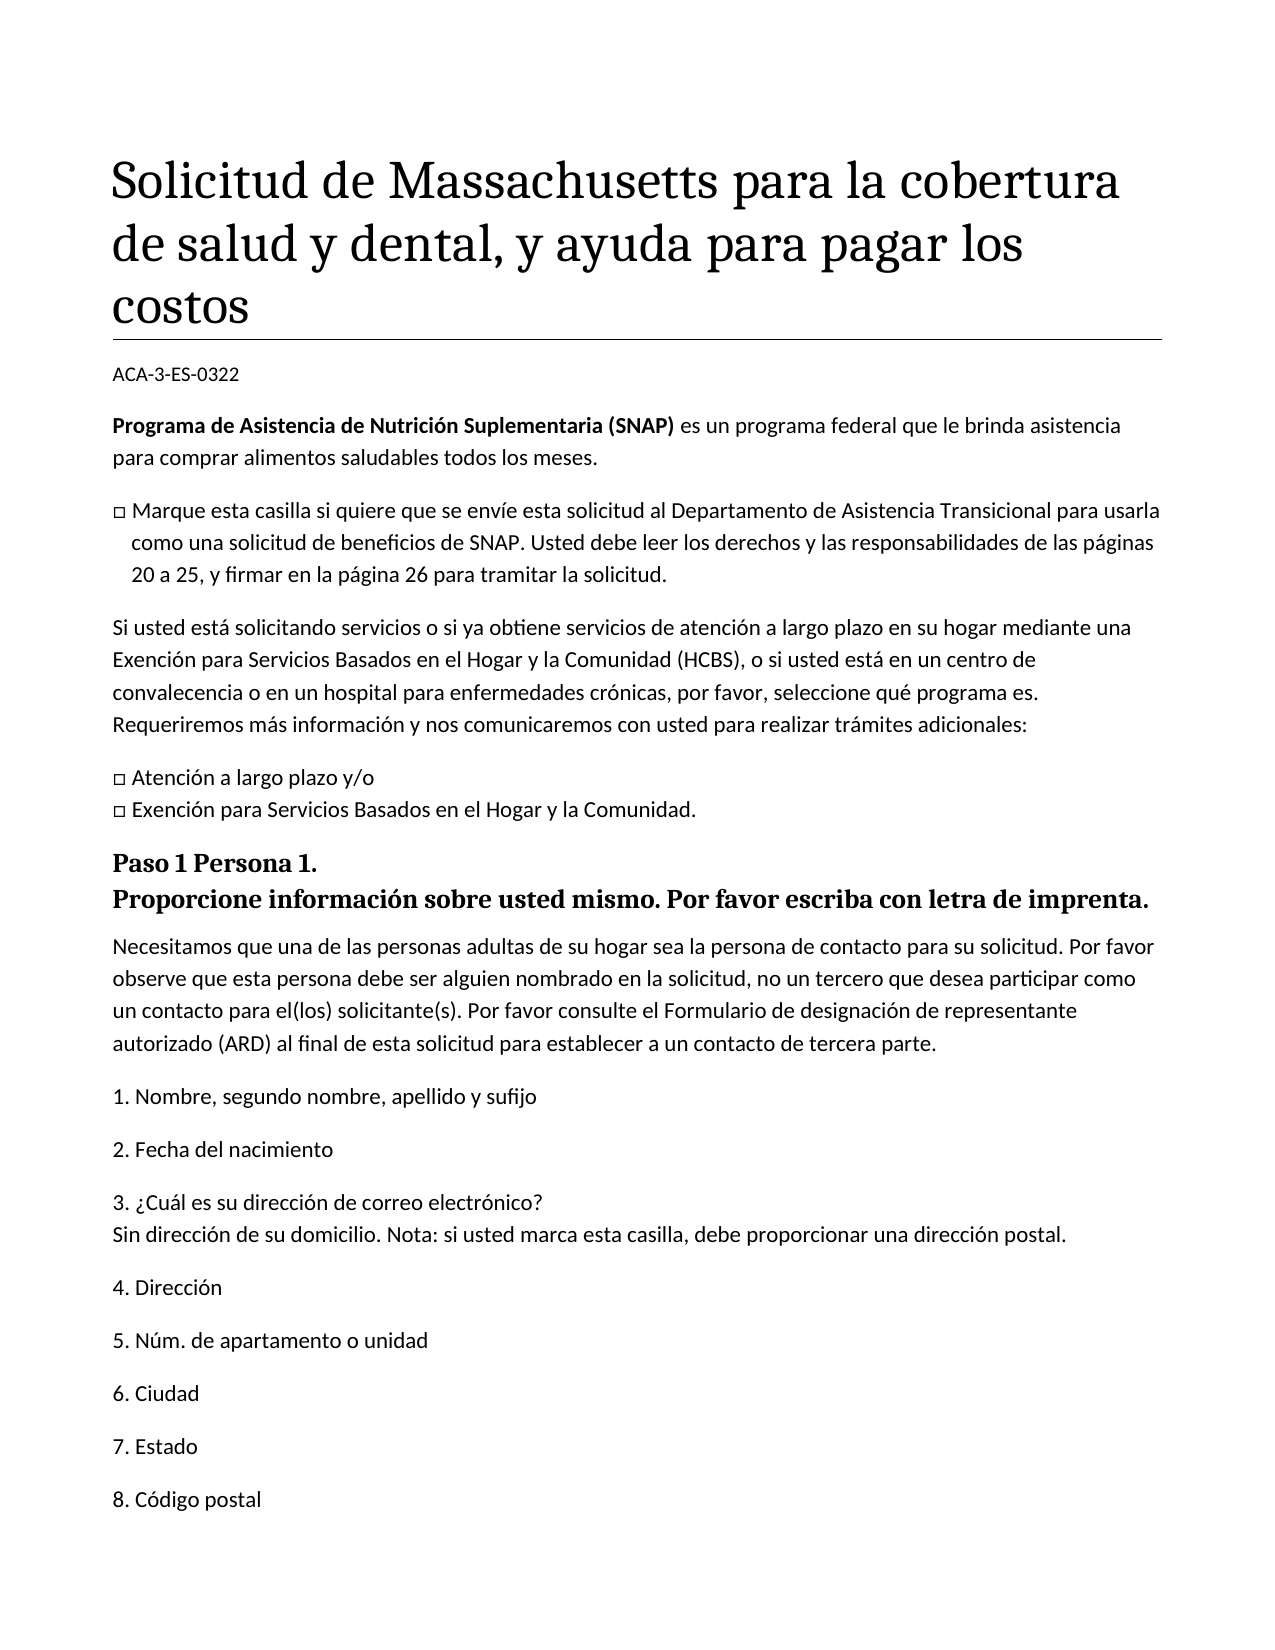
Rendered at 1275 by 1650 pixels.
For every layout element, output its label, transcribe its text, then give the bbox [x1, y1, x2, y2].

text 4. Dirección [112, 1273, 1162, 1301]
text 6. Ciudad [112, 1379, 1162, 1407]
text 5. Núm. de apartamento o unidad [112, 1326, 1162, 1354]
text Necesitamos que una de las personas adultas de su hogar sea la persona de contacto para su solicitud. Por favor observe que esta persona debe ser alguien nombrado en la solicitud, no un tercero que desea participar como un contacto para el(los) solicitante(s). Por favor consulte el Formulario de designación de representante autorizado (ARD) al final de esta solicitud para establecer a un contacto de tercera parte. [112, 932, 1162, 1057]
text □ Marque esta casilla si quiere que se envíe esta solicitud al Departamento de Asistencia Transicional para usarla como una solicitud de beneficios de SNAP. Usted debe leer los derechos y las responsabilidades de las páginas 20 a 25, y firmar en la página 26 para tramitar la solicitud. [112, 496, 1162, 588]
text Si usted está solicitando servicios o si ya obtiene servicios de atención a largo plazo en su hogar mediante una Exención para Servicios Basados en el Hogar y la Comunidad (HCBS), o si usted está en un centro de convalecencia o en un hospital para enfermedades crónicas, por favor, seleccione qué programa es. Requeriremos más información y nos comunicaremos con usted para realizar trámites adicionales: [112, 613, 1162, 738]
text 1. Nombre, segundo nombre, apellido y sufijo [112, 1082, 1162, 1110]
text 3. ¿Cuál es su dirección de correo electrónico? Sin dirección de su domicilio. Nota: si usted marca esta casilla, debe proporcionar una dirección postal. [112, 1188, 1162, 1248]
text 2. Fecha del nacimiento [112, 1135, 1162, 1163]
text ACA-3-ES-0322 [112, 361, 1162, 386]
text 7. Estado [112, 1432, 1162, 1460]
subtitle Paso 1 Persona 1. Proporcione información sobre usted mismo. Por favor escriba con letra de imprenta. [112, 848, 1162, 915]
text 8. Código postal [112, 1485, 1162, 1513]
text □ Atención a largo plazo y/o □ Exención para Servicios Basados en el Hogar y la Comunidad. [112, 763, 1162, 823]
subtitle Solicitud de Massachusetts para la cobertura de salud y dental, y ayuda para pagar los costos [112, 150, 1162, 340]
text Programa de Asistencia de Nutrición Suplementaria (SNAP) es un programa federal que le brinda asistencia para comprar alimentos saludables todos los meses. [112, 411, 1162, 471]
